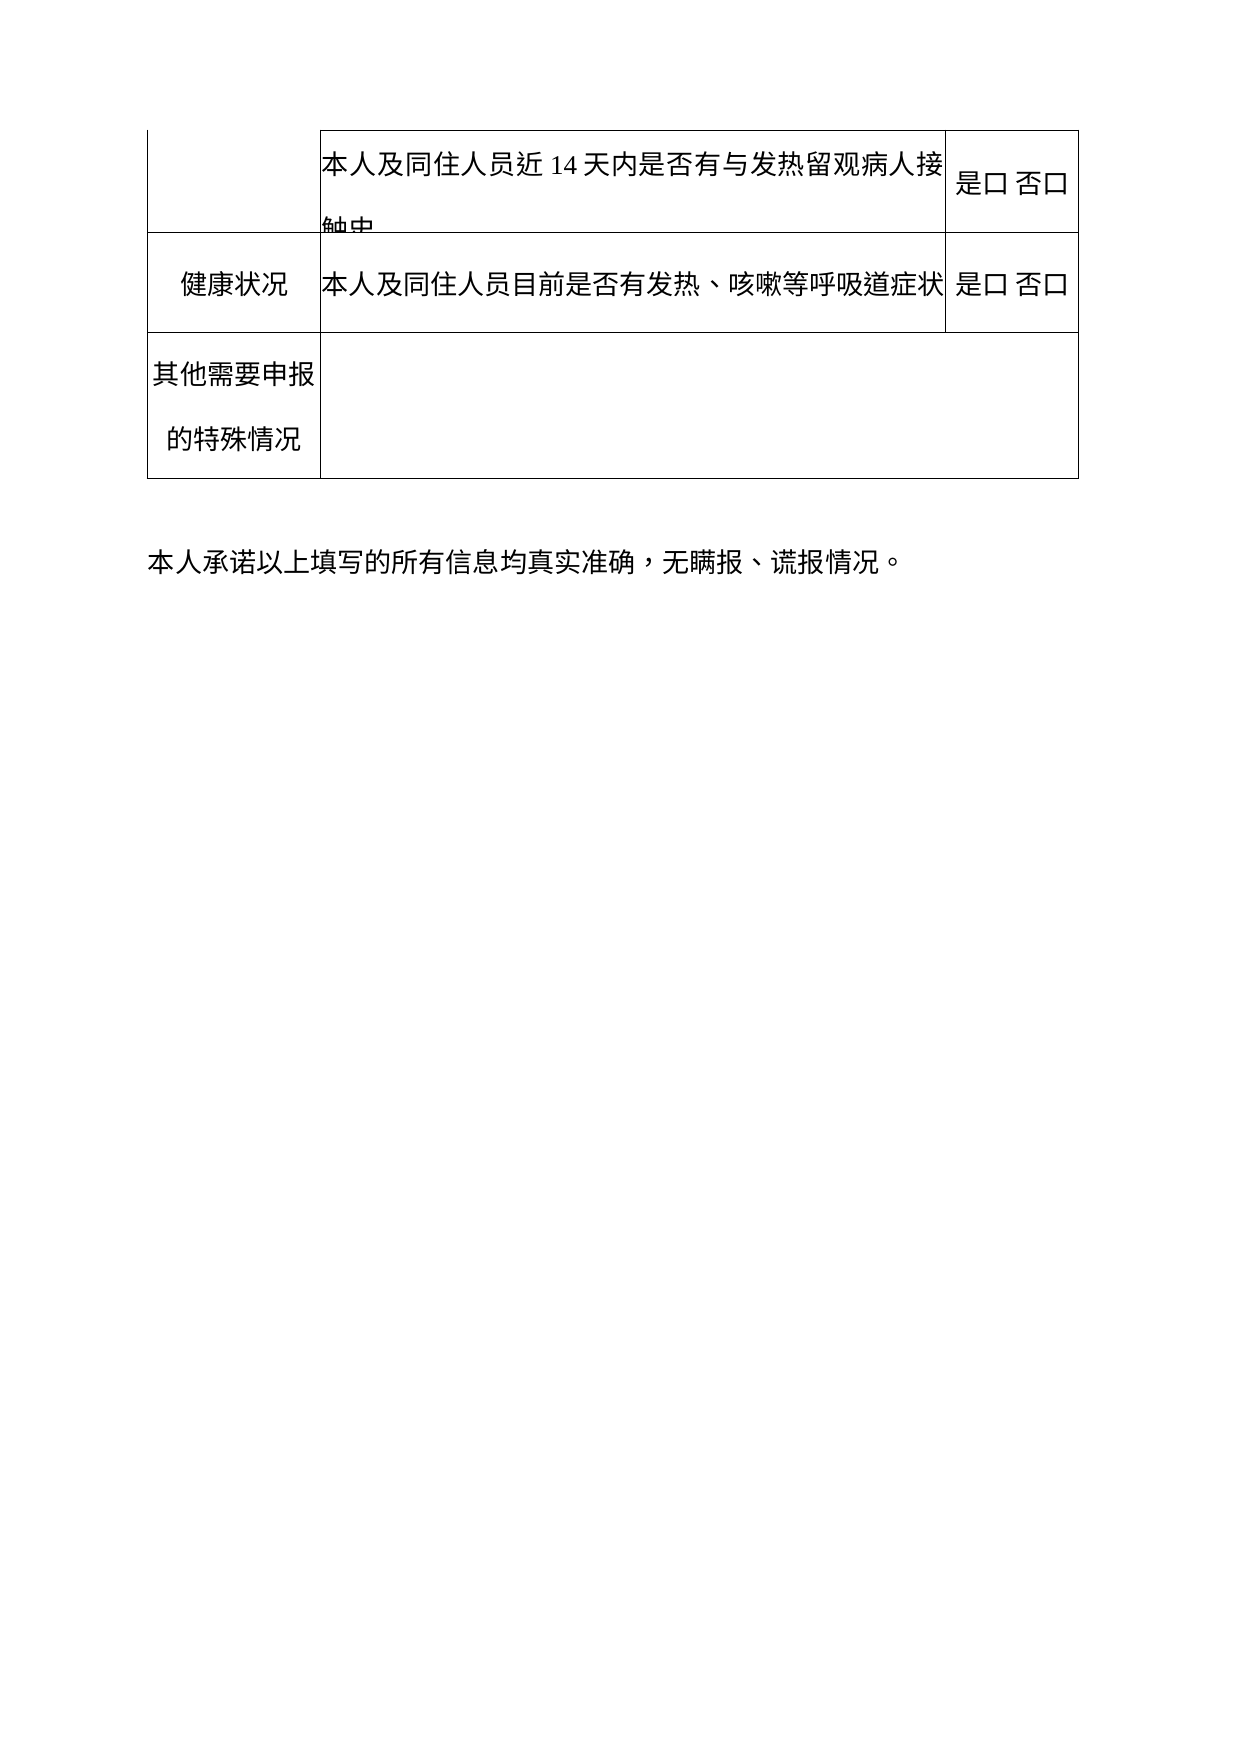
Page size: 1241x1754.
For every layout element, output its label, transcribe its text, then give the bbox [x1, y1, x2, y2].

table_cell 其他需要申报的特殊情况 [148, 333, 320, 478]
table_cell [321, 333, 1078, 478]
table_cell 健康状况 [148, 233, 320, 332]
text 本人承诺以上填写的所有信息均真实准确，无瞒报、谎报情况。 [148, 528, 1078, 593]
table_cell 是口 否口 [946, 233, 1078, 332]
table_cell 本人及同住人员目前是否有发热、咳嗽等呼吸道症状 [321, 233, 945, 332]
table_cell 本人及同住人员近14天内是否有与发热留观病人接触史 [321, 131, 945, 232]
table_cell 是口 否口 [946, 131, 1078, 232]
